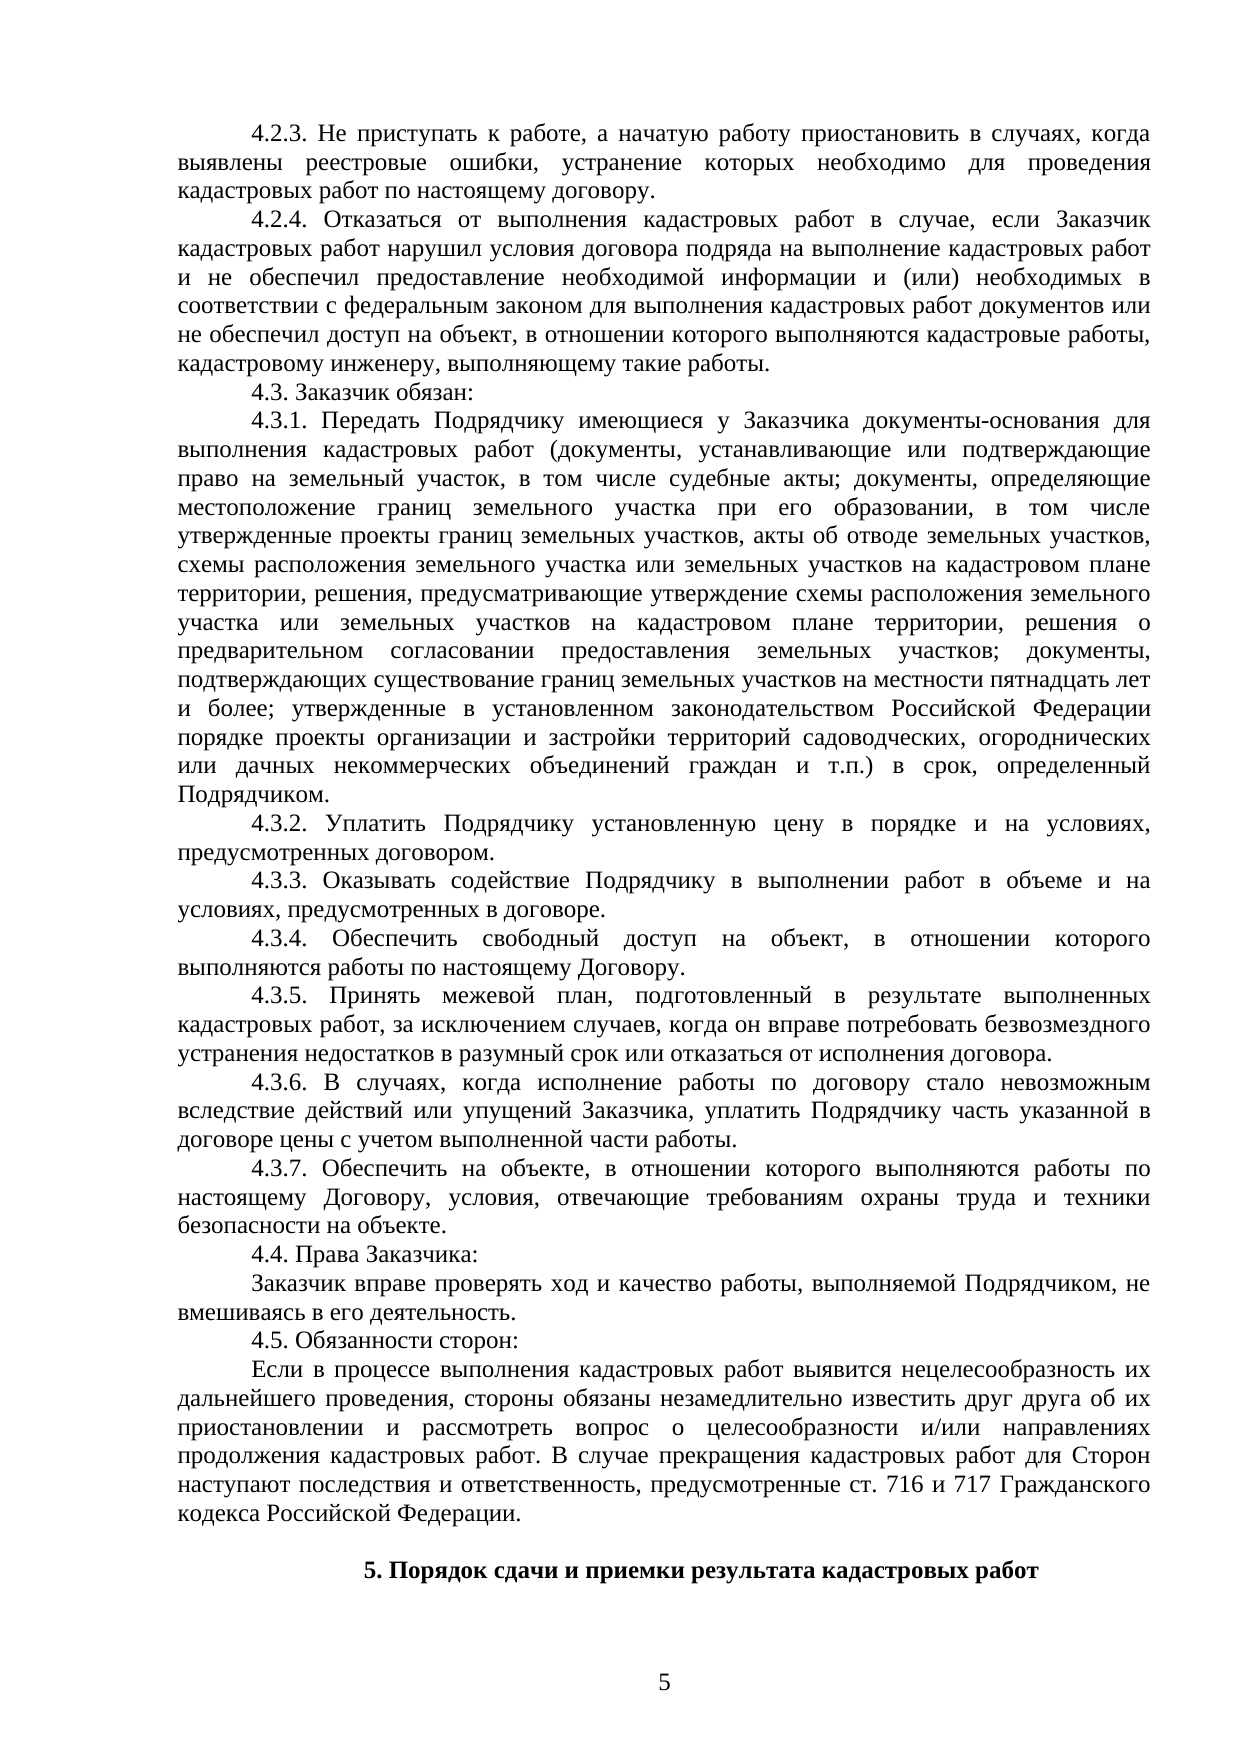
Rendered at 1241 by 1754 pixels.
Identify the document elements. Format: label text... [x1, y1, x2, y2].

text 4.3.1. Передать Подрядчику имеющиеся у Заказчика документы-основания для выполнения кадастровых работ (документы, устанавливающие или подтверждающие право на земельный участок, в том числе судебные акты; документы, определяющие местоположение границ земельного участка при его образовании, в том числе утвержденные проекты границ земельных участков, акты об отводе земельных участков, схемы расположения земельного участка или земельных участков на кадастровом плане территории, решения, предусматривающие утверждение схемы расположения земельного участка или земельных участков на кадастровом плане территории, решения о предварительном согласовании предоставления земельных участков; документы, подтверждающих существование границ земельных участков на местности пятнадцать лет и более; утвержденные в установленном законодательством Российской Федерации порядке проекты организации и застройки территорий садоводческих, огороднических или дачных некоммерческих объединений граждан и т.п.) в срок, определенный Подрядчиком. [177, 406, 1152, 808]
text 4.3.5. Принять межевой план, подготовленный в результате выполненных кадастровых работ, за исключением случаев, когда он вправе потребовать безвозмездного устранения недостатков в разумный срок или отказаться от исполнения договора. [177, 981, 1152, 1067]
text Если в процессе выполнения кадастровых работ выявится нецелесообразность их дальнейшего проведения, стороны обязаны незамедлительно известить друг друга об их приостановлении и рассмотреть вопрос о целесообразности и/или направлениях продолжения кадастровых работ. В случае прекращения кадастровых работ для Сторон наступают последствия и ответственность, предусмотренные ст. 716 и 717 Гражданского кодекса Российской Федерации. [177, 1354, 1152, 1527]
text 4.3.7. Обеспечить на объекте, в отношении которого выполняются работы по настоящему Договору, условия, отвечающие требованиям охраны труда и техники безопасности на объекте. [177, 1153, 1152, 1239]
text 5. Порядок сдачи и приемки результата кадастровых работ [177, 1556, 1152, 1584]
text 4.3.4. Обеспечить свободный доступ на объект, в отношении которого выполняются работы по настоящему Договору. [177, 923, 1152, 981]
text 4.3.6. В случаях, когда исполнение работы по договору стало невозможным вследствие действий или упущений Заказчика, уплатить Подрядчику часть указанной в договоре цены с учетом выполненной части работы. [177, 1067, 1152, 1153]
text 4.4. Права Заказчика: [177, 1239, 1152, 1268]
text 4.3. Заказчик обязан: [177, 377, 1152, 406]
text 4.3.3. Оказывать содействие Подрядчику в выполнении работ в объеме и на условиях, предусмотренных в договоре. [177, 866, 1152, 923]
text 4.2.4. Отказаться от выполнения кадастровых работ в случае, если Заказчик кадастровых работ нарушил условия договора подряда на выполнение кадастровых работ и не обеспечил предоставление необходимой информации и (или) необходимых в соответствии с федеральным законом для выполнения кадастровых работ документов или не обеспечил доступ на объект, в отношении которого выполняются кадастровые работы, кадастровому инженеру, выполняющему такие работы. [177, 204, 1152, 377]
text 4.5. Обязанности сторон: [177, 1326, 1152, 1354]
text 4.3.2. Уплатить Подрядчику установленную цену в порядке и на условиях, предусмотренных договором. [177, 808, 1152, 866]
text Заказчик вправе проверять ход и качество работы, выполняемой Подрядчиком, не вмешиваясь в его деятельность. [177, 1268, 1152, 1326]
text 4.2.3. Не приступать к работе, а начатую работу приостановить в случаях, когда выявлены реестровые ошибки, устранение которых необходимо для проведения кадастровых работ по настоящему договору. [177, 118, 1152, 204]
